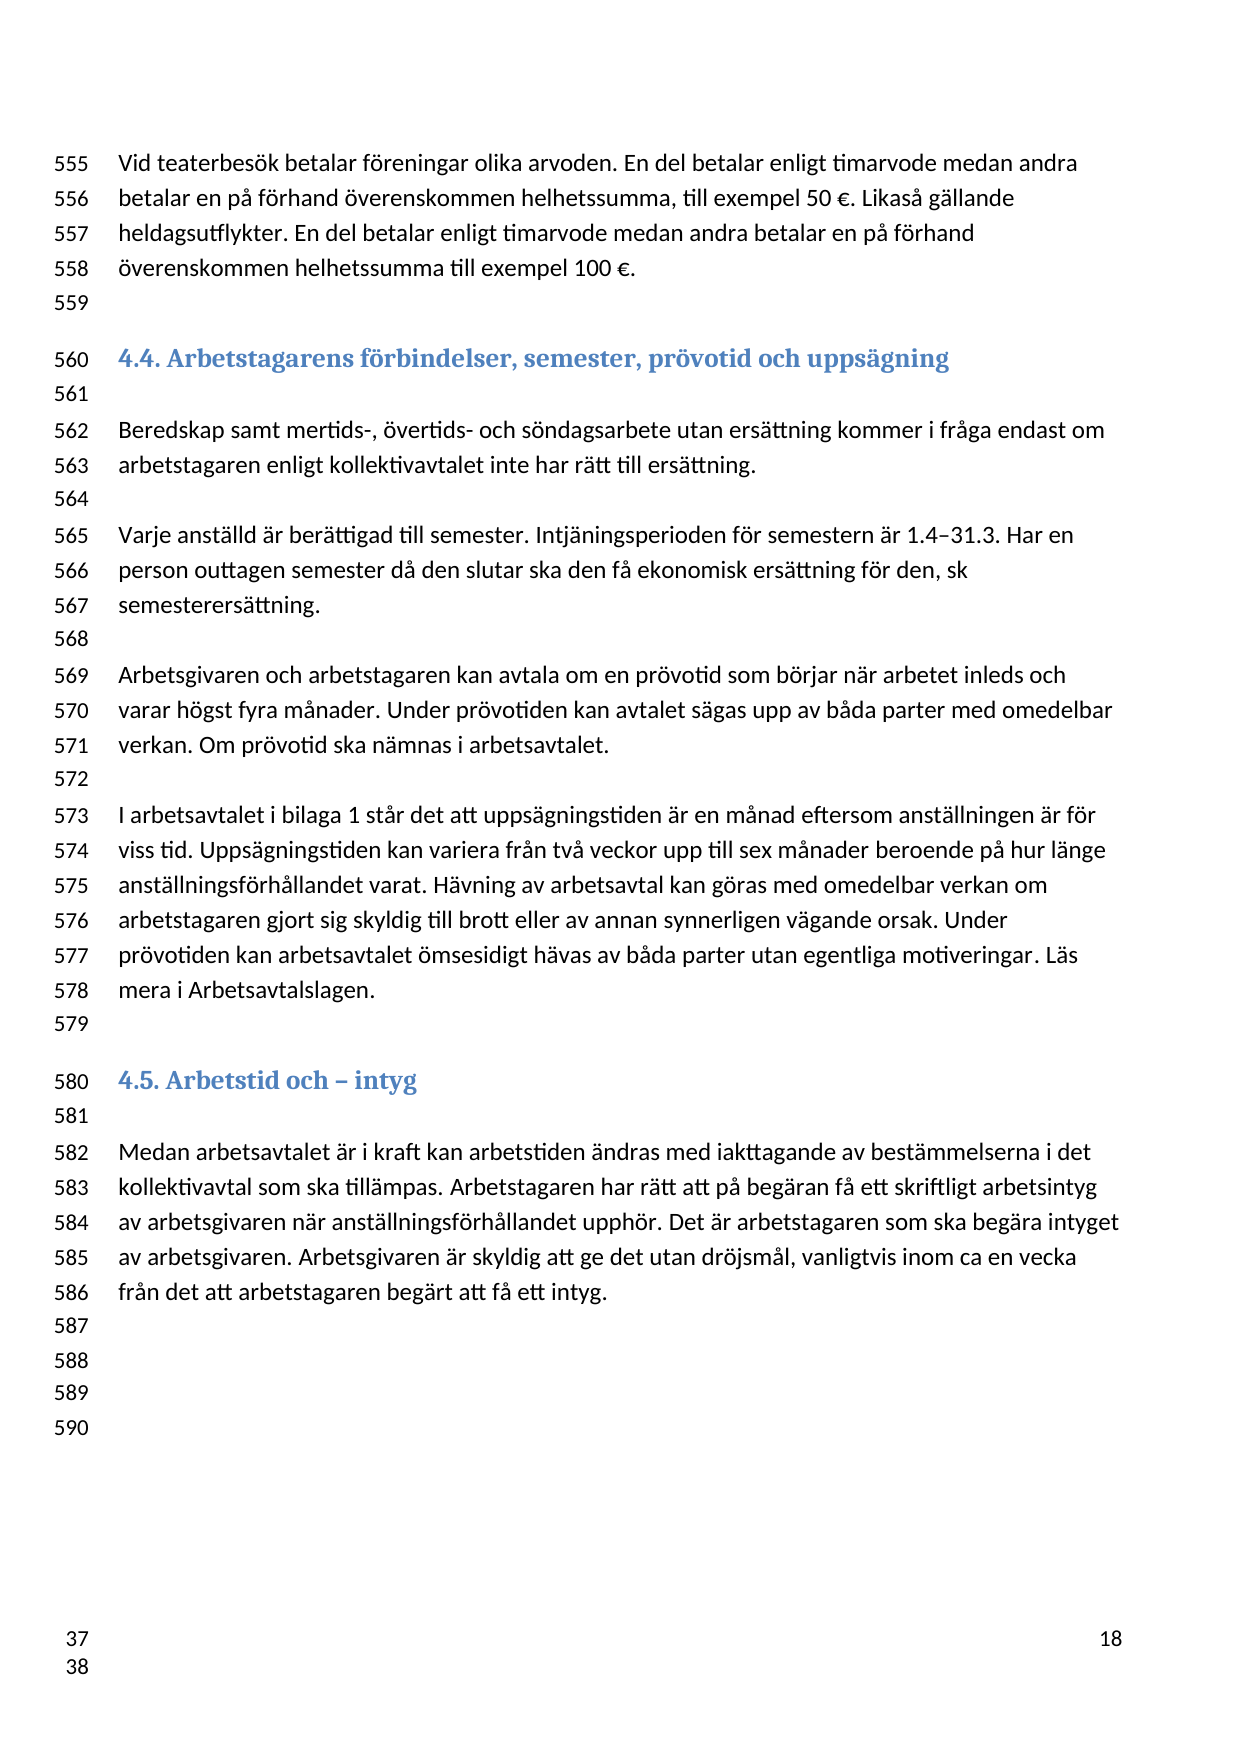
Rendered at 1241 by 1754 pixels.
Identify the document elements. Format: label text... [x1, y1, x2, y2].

text Arbetsgivaren och arbetstagaren kan avtala om en prövotid som börjar när arbetet inleds och varar högst fyra månader. Under prövotiden kan avtalet sägas upp av båda parter med omedelbar verkan. Om prövotid ska nämnas i arbetsavtalet. [118, 659, 1122, 760]
text Vid teaterbesök betalar föreningar olika arvoden. En del betalar enligt timarvode medan andra betalar en på förhand överenskommen helhetssumma, till exempel 50 €. Likaså gällande heldagsutflykter. En del betalar enligt timarvode medan andra betalar en på förhand överenskommen helhetssumma till exempel 100 €. [118, 148, 1122, 283]
text Medan arbetsavtalet är i kraft kan arbetstiden ändras med iakttagande av bestämmelserna i det kollektivavtal som ska tillämpas. Arbetstagaren har rätt att på begäran få ett skriftligt arbetsintyg av arbetsgivaren när anställningsförhållandet upphör. Det är arbetstagaren som ska begära intyget av arbetsgivaren. Arbetsgivaren är skyldig att ge det utan dröjsmål, vanligtvis inom ca en vecka från det att arbetstagaren begärt att få ett intyg. [118, 1136, 1122, 1306]
text Beredskap samt mertids-, övertids- och söndagsarbete utan ersättning kommer i fråga endast om arbetstagaren enligt kollektivavtalet inte har rätt till ersättning. [118, 414, 1122, 480]
subtitle 4.5. Arbetstid och – intyg [118, 1065, 1122, 1096]
text I arbetsavtalet i bilaga 1 står det att uppsägningstiden är en månad eftersom anställningen är för viss tid. Uppsägningstiden kan variera från två veckor upp till sex månader beroende på hur länge anställningsförhållandet varat. Hävning av arbetsavtal kan göras med omedelbar verkan om arbetstagaren gjort sig skyldig till brott eller av annan synnerligen vägande orsak. Under prövotiden kan arbetsavtalet ömsesidigt hävas av båda parter utan egentliga motiveringar. Läs mera i Arbetsavtalslagen. [118, 799, 1122, 1005]
subtitle 4.4. Arbetstagarens förbindelser, semester, prövotid och uppsägning [118, 343, 1122, 374]
text Varje anställd är berättigad till semester. Intjäningsperioden för semestern är 1.4–31.3. Har en person outtagen semester då den slutar ska den få ekonomisk ersättning för den, sk semesterersättning. [118, 519, 1122, 620]
